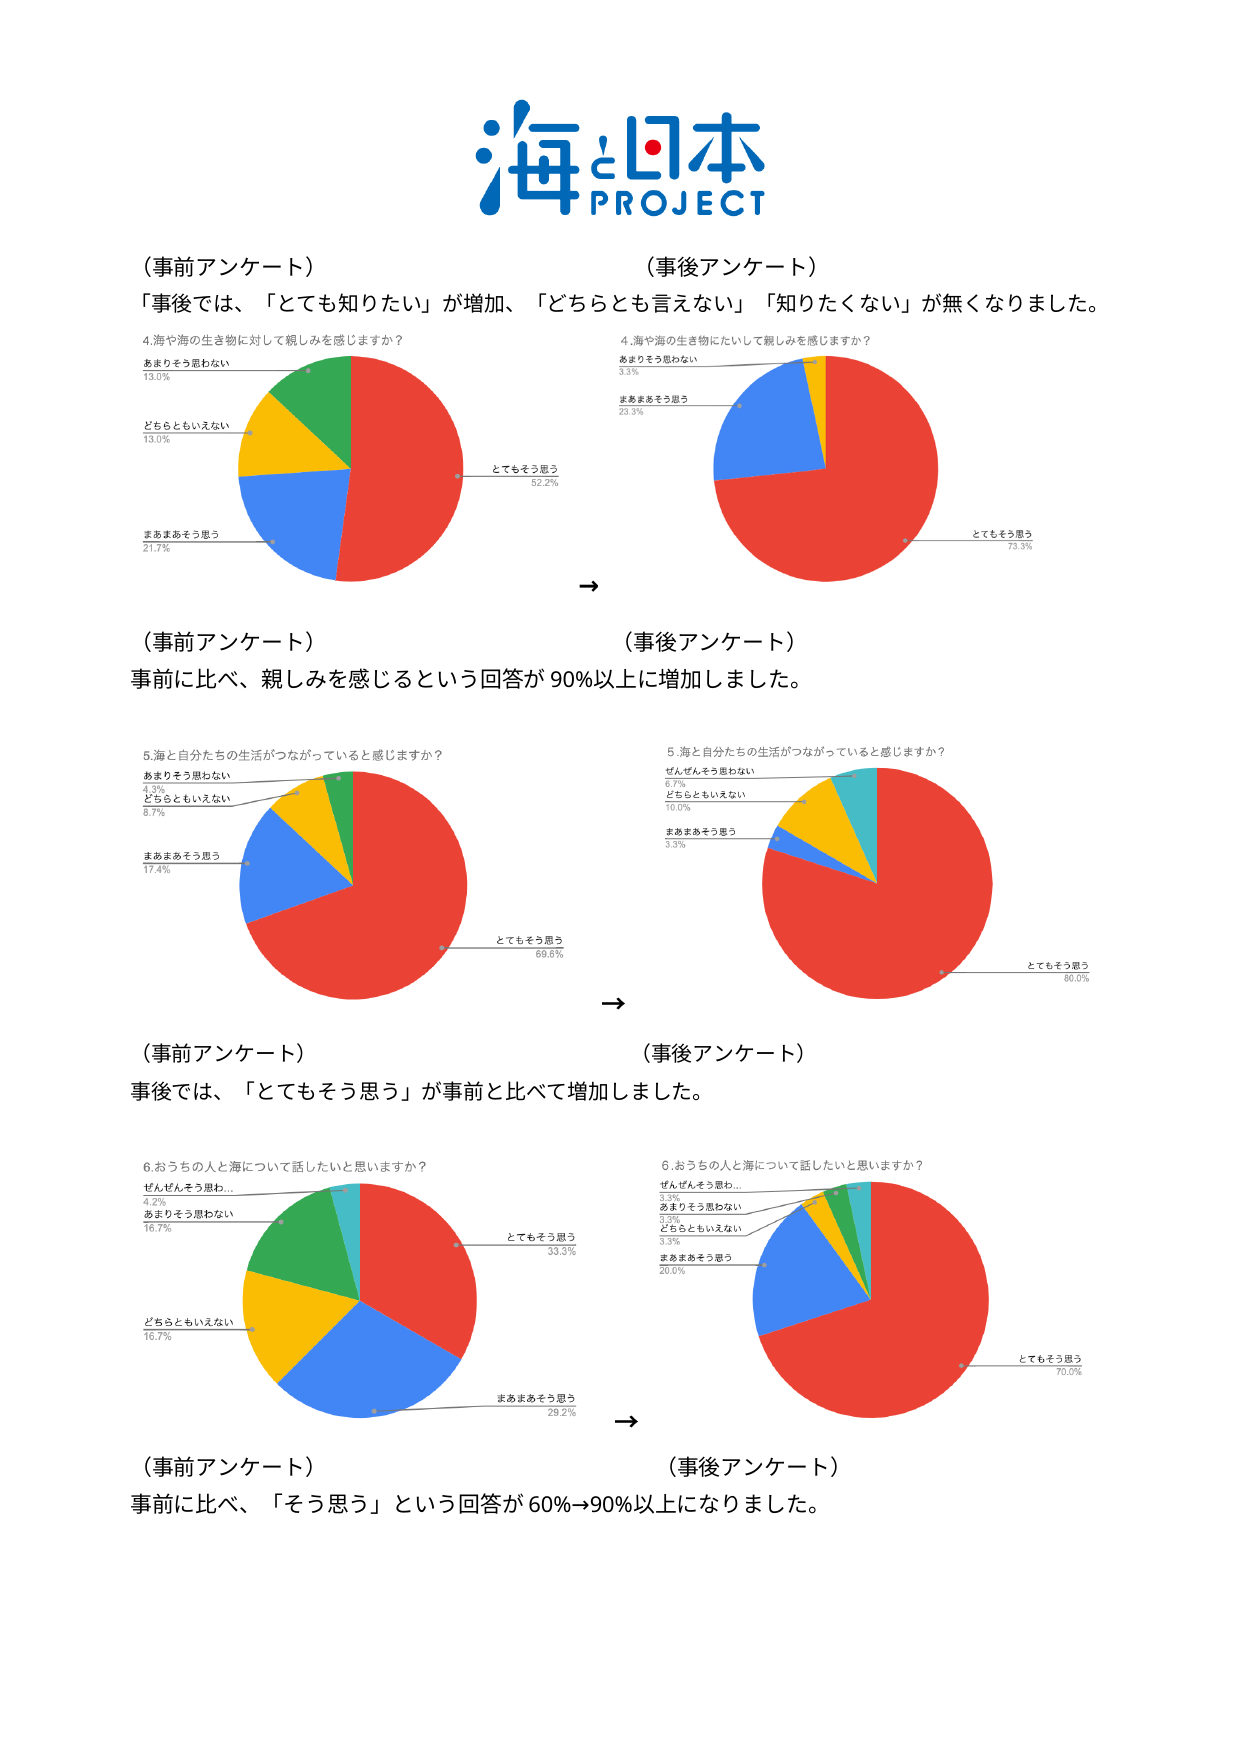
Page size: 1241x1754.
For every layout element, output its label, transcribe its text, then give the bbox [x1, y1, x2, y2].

text 事後では、「とてもそう思う」が事前と比べて増加しました。 [130, 1072, 1110, 1109]
text 事前に比べ、「そう思う」という回答が60%→90%以上になりました。 [130, 1484, 1110, 1522]
text （事前アンケート） （事後アンケート） [130, 1034, 1110, 1072]
text （事前アンケート） （事後アンケート） [130, 247, 1110, 284]
text （事前アンケート） （事後アンケート） [130, 622, 1110, 659]
text 「事後では、「とても知りたい」が増加、「どちらとも言えない」「知りたくない」が無くなりました。 [130, 284, 1110, 322]
picture [645, 1146, 1095, 1432]
picture [129, 736, 577, 1013]
picture [129, 1147, 590, 1432]
text （事前アンケート） （事後アンケート） [130, 1447, 1110, 1484]
picture [605, 322, 1046, 595]
picture [129, 321, 572, 595]
picture [651, 734, 1103, 1013]
text 事前に比べ、親しみを感じるという回答が90%以上に増加しました。 [130, 659, 1110, 697]
picture [418, 88, 822, 229]
